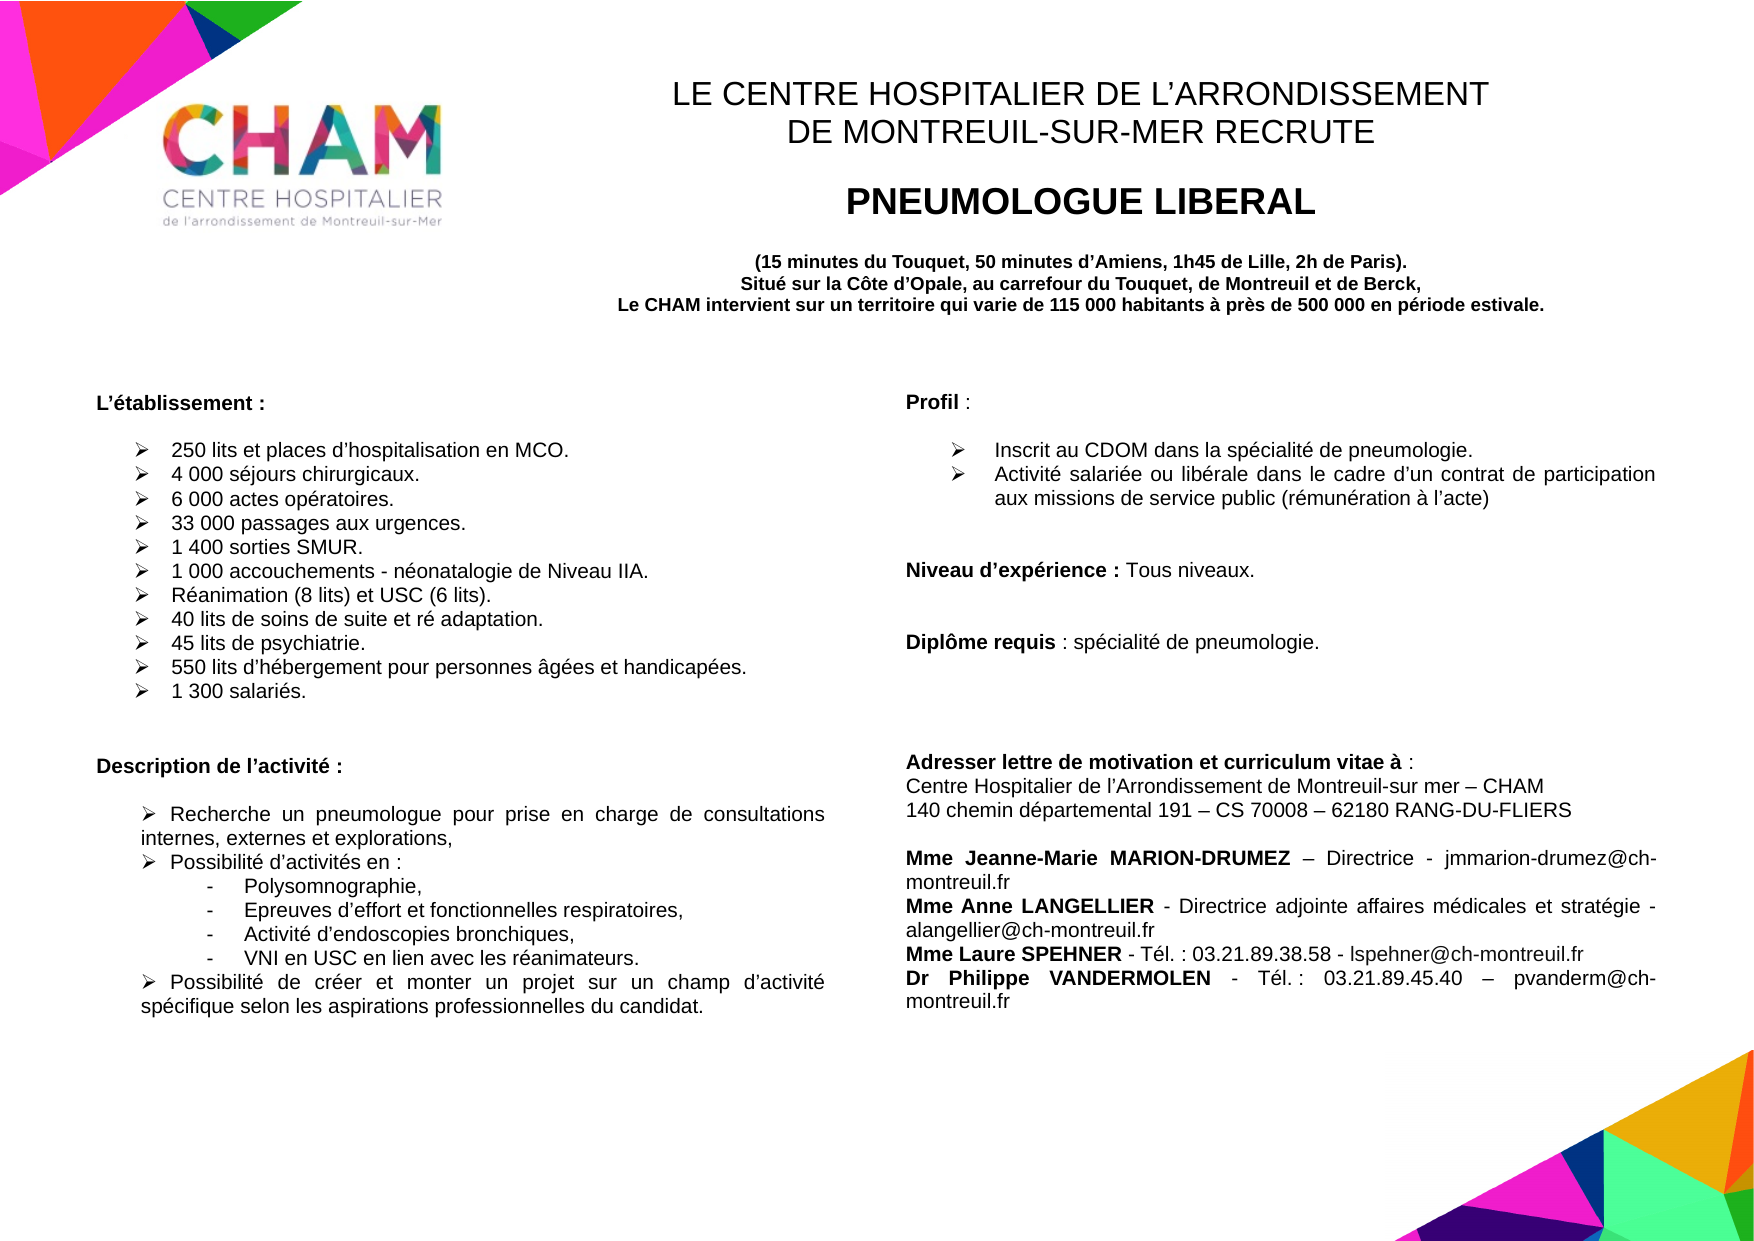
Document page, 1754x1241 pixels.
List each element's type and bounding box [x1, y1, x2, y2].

picture [1384, 1050, 1754, 1241]
picture [0, 1, 455, 233]
